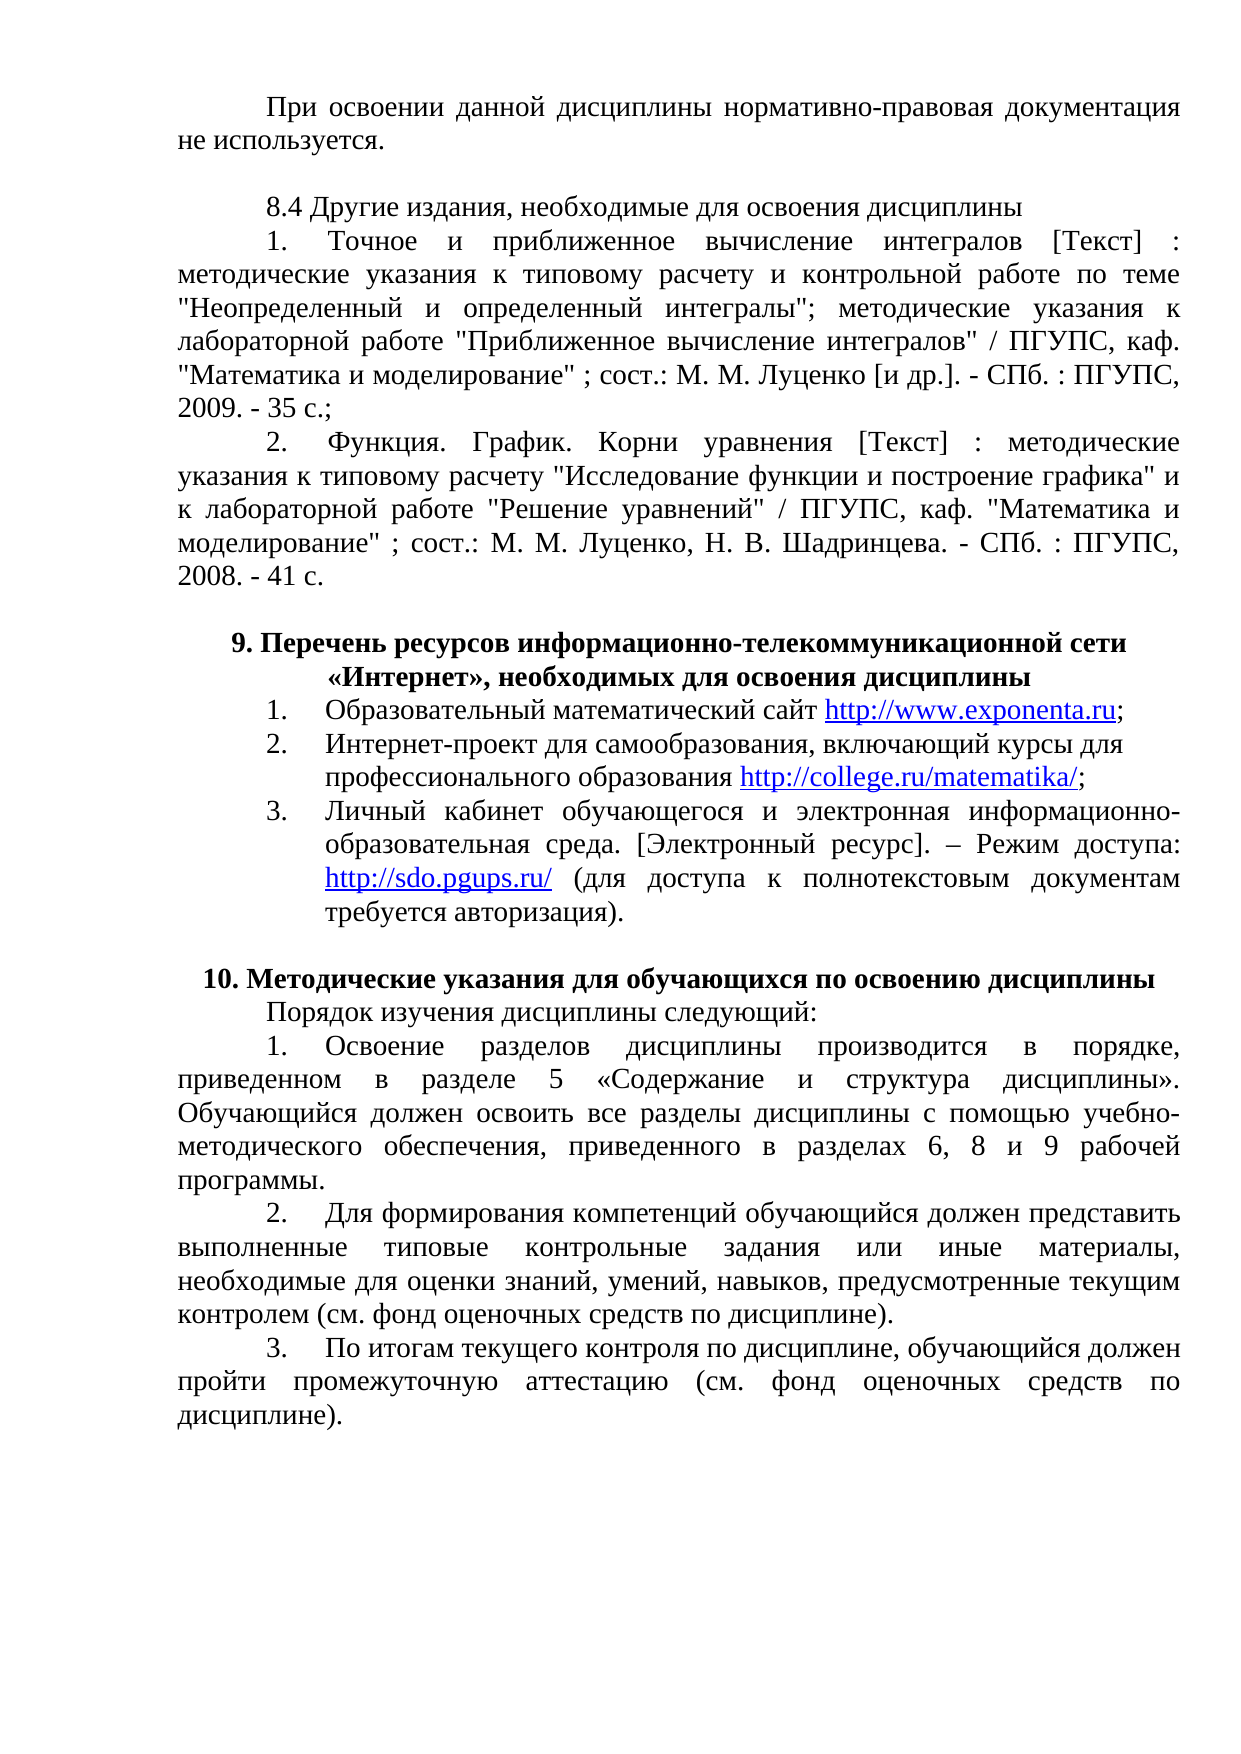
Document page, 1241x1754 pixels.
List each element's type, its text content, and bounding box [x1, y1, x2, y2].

list Личный кабинет обучающегося и электронная информационно-образовательная среда. [Электронный ресурс]. – Режим доступа: http://sdo.pgups.ru/ (для доступа к полнотекстовым документам требуется авторизация). [266, 793, 1181, 927]
list Образовательный математический сайт http://www.exponenta.ru; [177, 692, 1181, 726]
list Функция. График. Корни уравнения [Текст] : методические указания к типовому расчету "Исследование функции и построение графика" и к лабораторной работе "Решение уравнений" / ПГУПС, каф. "Математика и моделирование" ; сост.: М. М. Луценко, Н. В. Шадринцева. - СПб. : ПГУПС, 2008. - 41 с. [177, 424, 1181, 592]
list Для формирования компетенций обучающийся должен представить выполненные типовые контрольные задания или иные материалы, необходимые для оценки знаний, умений, навыков, предусмотренные текущим контролем (см. фонд оценочных средств по дисциплине). [177, 1196, 1181, 1330]
list По итогам текущего контроля по дисциплине, обучающийся должен пройти промежуточную аттестацию (см. фонд оценочных средств по дисциплине). [177, 1330, 1181, 1430]
text 9. Перечень ресурсов информационно-телекоммуникационной сети «Интернет», необходимых для освоения дисциплины [177, 625, 1181, 692]
list Интернет-проект для самообразования, включающий курсы для профессионального образования http://college.ru/matematika/; [266, 726, 1181, 793]
text При освоении данной дисциплины нормативно-правовая документация не используется. [177, 89, 1181, 156]
text Порядок изучения дисциплины следующий: [177, 994, 1181, 1028]
text 10. Методические указания для обучающихся по освоению дисциплины [177, 961, 1181, 994]
list Освоение разделов дисциплины производится в порядке, приведенном в разделе 5 «Содержание и структура дисциплины». Обучающийся должен освоить все разделы дисциплины с помощью учебно-методического обеспечения, приведенного в разделах 6, 8 и 9 рабочей программы. [177, 1028, 1181, 1196]
list Точное и приближенное вычисление интегралов [Текст] : методические указания к типовому расчету и контрольной работе по теме "Неопределенный и определенный интегралы"; методические указания к лабораторной работе "Приближенное вычисление интегралов" / ПГУПС, каф. "Математика и моделирование" ; сост.: М. М. Луценко [и др.]. - СПб. : ПГУПС, 2009. - 35 с.; [177, 223, 1181, 424]
text 8.4 Другие издания, необходимые для освоения дисциплины [177, 189, 1181, 223]
